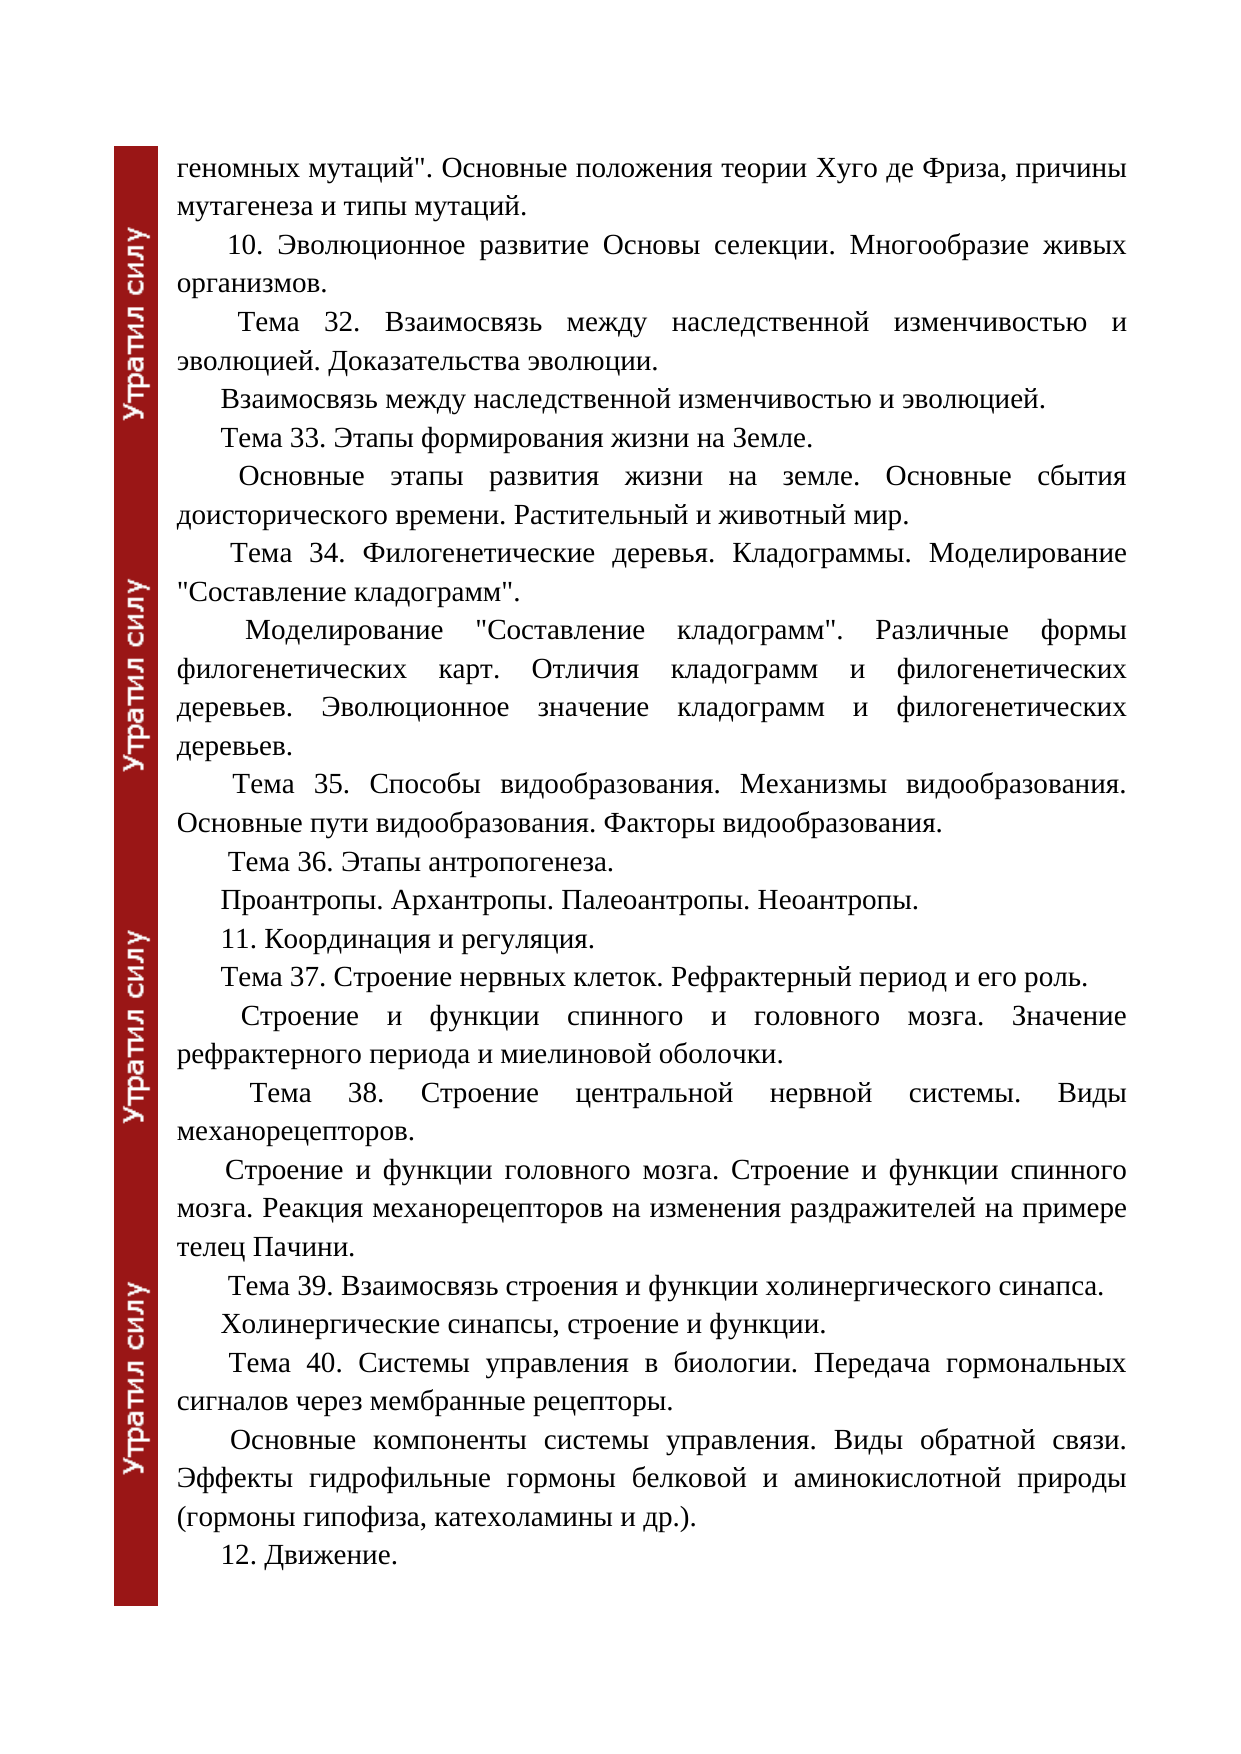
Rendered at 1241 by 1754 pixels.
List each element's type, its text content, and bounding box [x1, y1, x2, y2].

picture [114, 1417, 158, 1422]
text 11. Координация и регуляция. [112, 921, 1128, 954]
text 10. Эволюционное развитие Основы селекции. Многообразие живых организмов. [112, 227, 1128, 299]
picture [114, 415, 158, 420]
text Тема 39. Взаимосвязь строения и функции холинергического синапса. [112, 1268, 1128, 1301]
text Тема 35. Способы видообразования. Механизмы видообразования. Основные пути видообразования. Факторы видообразования. [112, 767, 1128, 839]
text 12. Движение. [112, 1537, 1128, 1571]
picture [114, 839, 158, 844]
text Тема 34. Филогенетические деревья. Кладограммы. Моделирование "Составление кладограмм". [112, 535, 1128, 607]
text Основные компоненты системы управления. Виды обратной связи. Эффекты гидрофильные гормоны белковой и аминокислотной природы (гормоны гипофиза, катехоламины и др.). [112, 1422, 1128, 1532]
text Тема 33. Этапы формирования жизни на Земле. [112, 420, 1128, 453]
picture [114, 762, 158, 767]
picture [114, 530, 158, 535]
picture [114, 376, 158, 381]
text Тема 40. Системы управления в биологии. Передача гормональных сигналов через мембранные рецепторы. [112, 1345, 1128, 1417]
picture [114, 1070, 158, 1075]
picture [114, 1147, 158, 1152]
picture [114, 607, 158, 612]
text Тема 36. Этапы антропогенеза. [112, 844, 1128, 877]
text Взаимосвязь между наследственной изменчивостью и эволюцией. [112, 381, 1128, 415]
text Строение и функции головного мозга. Строение и функции спинного мозга. Реакция механорецепторов на изменения раздражителей на примере телец Пачини. [112, 1152, 1128, 1263]
picture [114, 1532, 158, 1537]
picture [114, 1571, 158, 1606]
picture [114, 877, 158, 882]
picture [114, 453, 158, 458]
text Тема 32. Взаимосвязь между наследственной изменчивостью и эволюцией. Доказательства эволюции. [112, 304, 1128, 376]
picture [114, 954, 158, 959]
picture [114, 222, 158, 227]
text Проантропы. Архантропы. Палеоантропы. Неоантропы. [112, 882, 1128, 916]
picture [114, 1263, 158, 1268]
picture [114, 1340, 158, 1345]
picture [114, 299, 158, 304]
picture [114, 146, 158, 150]
text Строение и функции спинного и головного мозга. Значение рефрактерного периода и миелиновой оболочки. [112, 998, 1128, 1070]
picture [114, 993, 158, 998]
text Холинергические синапсы, строение и функции. [112, 1306, 1128, 1340]
picture [114, 916, 158, 921]
text Основные этапы развития жизни на земле. Основные сбытия доисторического времени. Растительный и животный мир. [112, 458, 1128, 530]
text Тема 37. Строение нервных клеток. Рефрактерный период и его роль. [112, 959, 1128, 993]
picture [114, 1301, 158, 1306]
text Тема 38. Строение центральной нервной системы. Виды механорецепторов. [112, 1075, 1128, 1147]
text Моделирование "Составление кладограмм". Различные формы филогенетических карт. Отличия кладограмм и филогенетических деревьев. Эволюционное значение кладограмм и филогенетических деревьев. [112, 612, 1128, 762]
